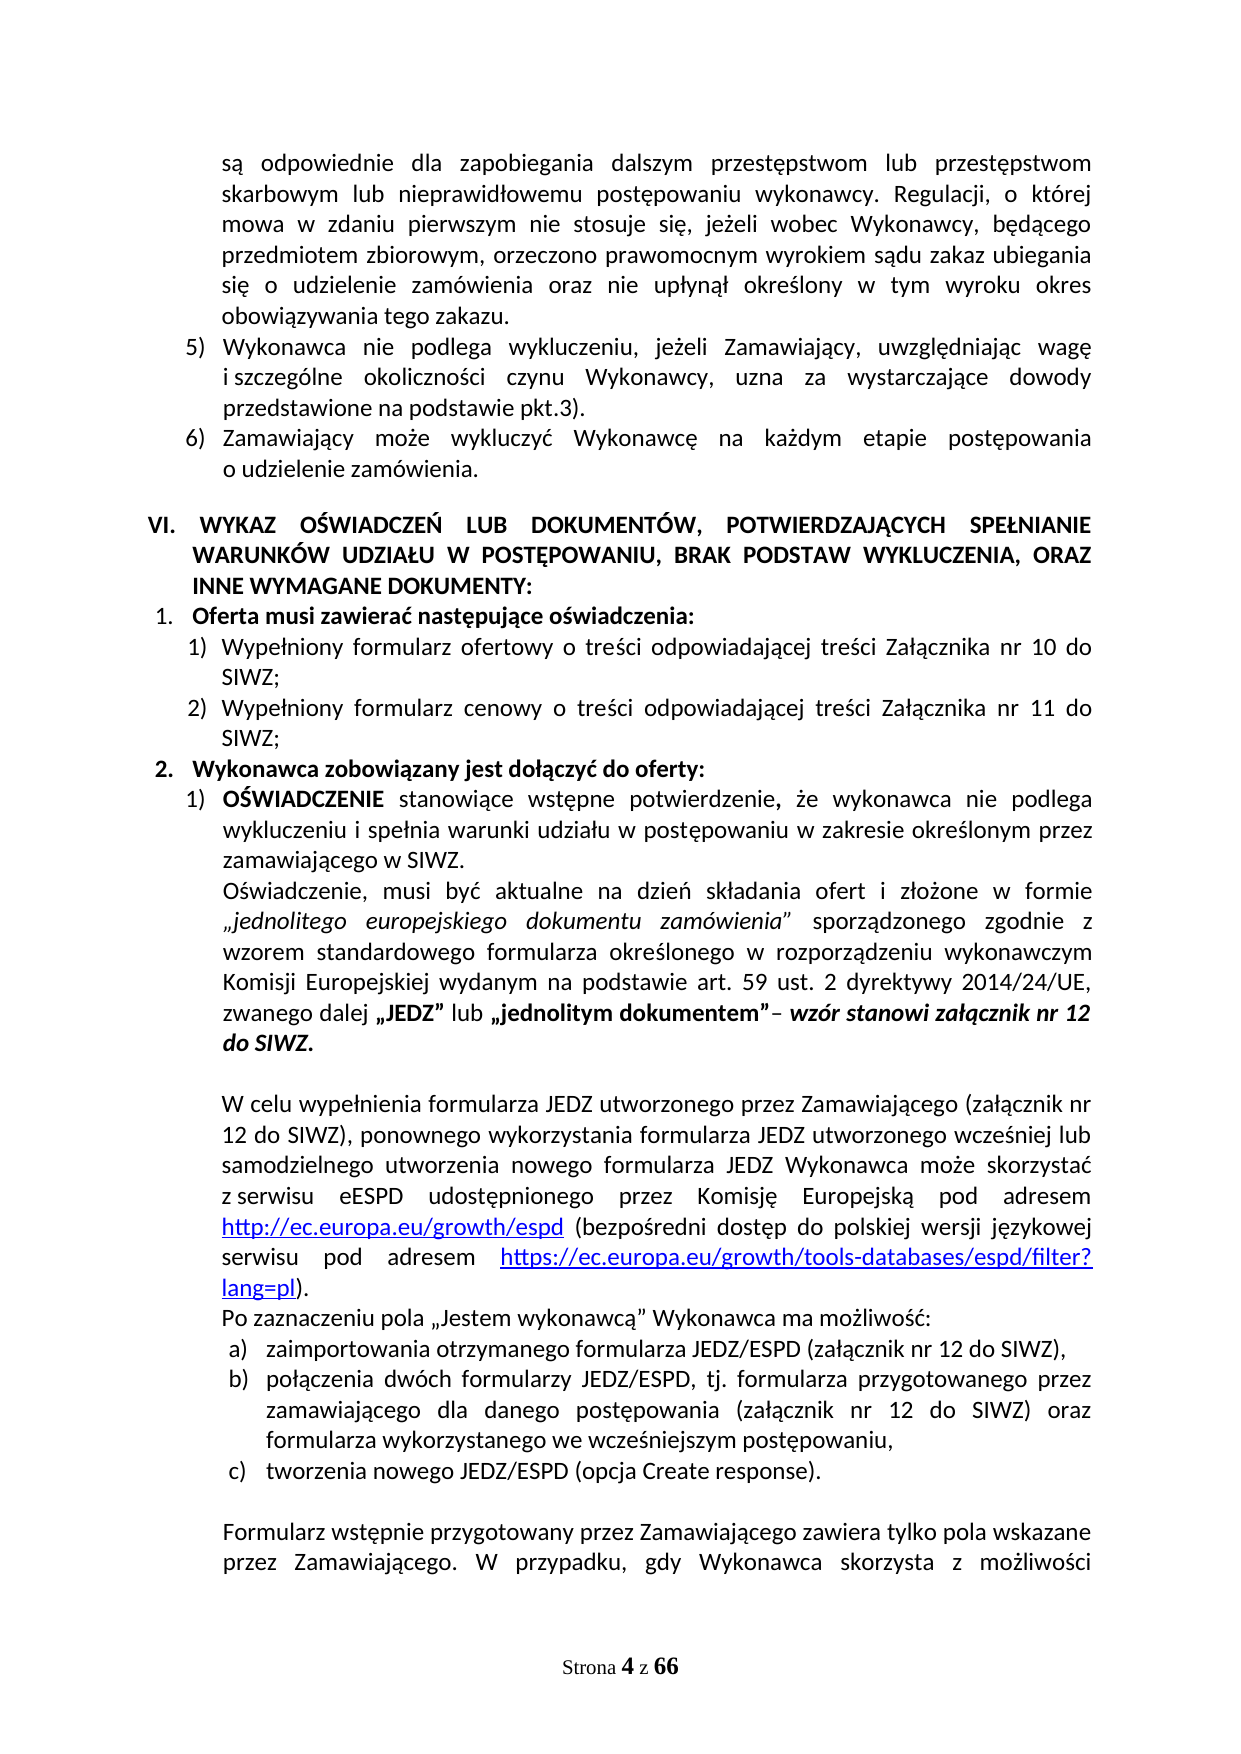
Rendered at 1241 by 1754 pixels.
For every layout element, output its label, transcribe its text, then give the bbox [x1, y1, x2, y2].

list Wypełniony formularz cenowy o treści odpowiadającej treści Załącznika nr 11 do SIWZ; [187, 692, 1093, 753]
list Oferta musi zawierać następujące oświadczenia: [154, 600, 1093, 631]
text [223, 1516, 1093, 1577]
list zaimportowania otrzymanego formularza JEDZ/ESPD (załącznik nr 12 do SIWZ), [228, 1333, 1093, 1363]
text Po zaznaczeniu pola „Jestem wykonawcą” Wykonawca ma możliwość: [148, 1302, 1093, 1333]
text VI. WYKAZ OŚWIADCZEŃ LUB DOKUMENTÓW, POTWIERDZAJĄCYCH SPEŁNIANIE WARUNKÓW UDZIAŁU W POSTĘPOWANIU, BRAK PODSTAW WYKLUCZENIA, ORAZ INNE WYMAGANE DOKUMENTY: [148, 509, 1093, 600]
list Wykonawca nie podlega wykluczeniu, jeżeli Zamawiający, uwzględniając wagę i szczególne okoliczności czynu Wykonawcy, uzna za wystarczające dowody przedstawione na podstawie pkt.3). [185, 331, 1093, 422]
text Oświadczenie, musi być aktualne na dzień składania ofert i złożone w formie „jednolitego europejskiego dokumentu zamówienia” sporządzonego zgodnie z wzorem standardowego formularza określonego w rozporządzeniu wykonawczym Komisji Europejskiej wydanym na podstawie art. 59 ust. 2 dyrektywy 2014/24/UE, zwanego dalej „JEDZ” lub „jednolitym dokumentem”– wzór stanowi załącznik nr 12 do SIWZ. [223, 875, 1093, 1058]
list OŚWIADCZENIE stanowiące wstępne potwierdzenie, że wykonawca nie podlega wykluczeniu i spełnia warunki udziału w postępowaniu w zakresie określonym przez zamawiającego w SIWZ. [185, 783, 1093, 875]
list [184, 148, 1093, 331]
text W celu wypełnienia formularza JEDZ utworzonego przez Zamawiającego (załącznik nr 12 do SIWZ), ponownego wykorzystania formularza JEDZ utworzonego wcześniej lub samodzielnego utworzenia nowego formularza JEDZ Wykonawca może skorzystać z serwisu eESPD udostępnionego przez Komisję Europejską pod adresem http://ec.europa.eu/growth/espd (bezpośredni dostęp do polskiej wersji językowej serwisu pod adresem https://ec.europa.eu/growth/tools-databases/espd/filter?lang=pl). [221, 1089, 1093, 1302]
list Wypełniony formularz ofertowy o treści odpowiadającej treści Załącznika nr 10 do SIWZ; [187, 631, 1093, 692]
list Zamawiający może wykluczyć Wykonawcę na każdym etapie postępowania o udzielenie zamówienia. [185, 422, 1093, 483]
list tworzenia nowego JEDZ/ESPD (opcja Create response). [228, 1455, 1093, 1485]
list połączenia dwóch formularzy JEDZ/ESPD, tj. formularza przygotowanego przez zamawiającego dla danego postępowania (załącznik nr 12 do SIWZ) oraz formularza wykorzystanego we wcześniejszym postępowaniu, [228, 1363, 1093, 1455]
list Wykonawca zobowiązany jest dołączyć do oferty: [154, 753, 1093, 783]
